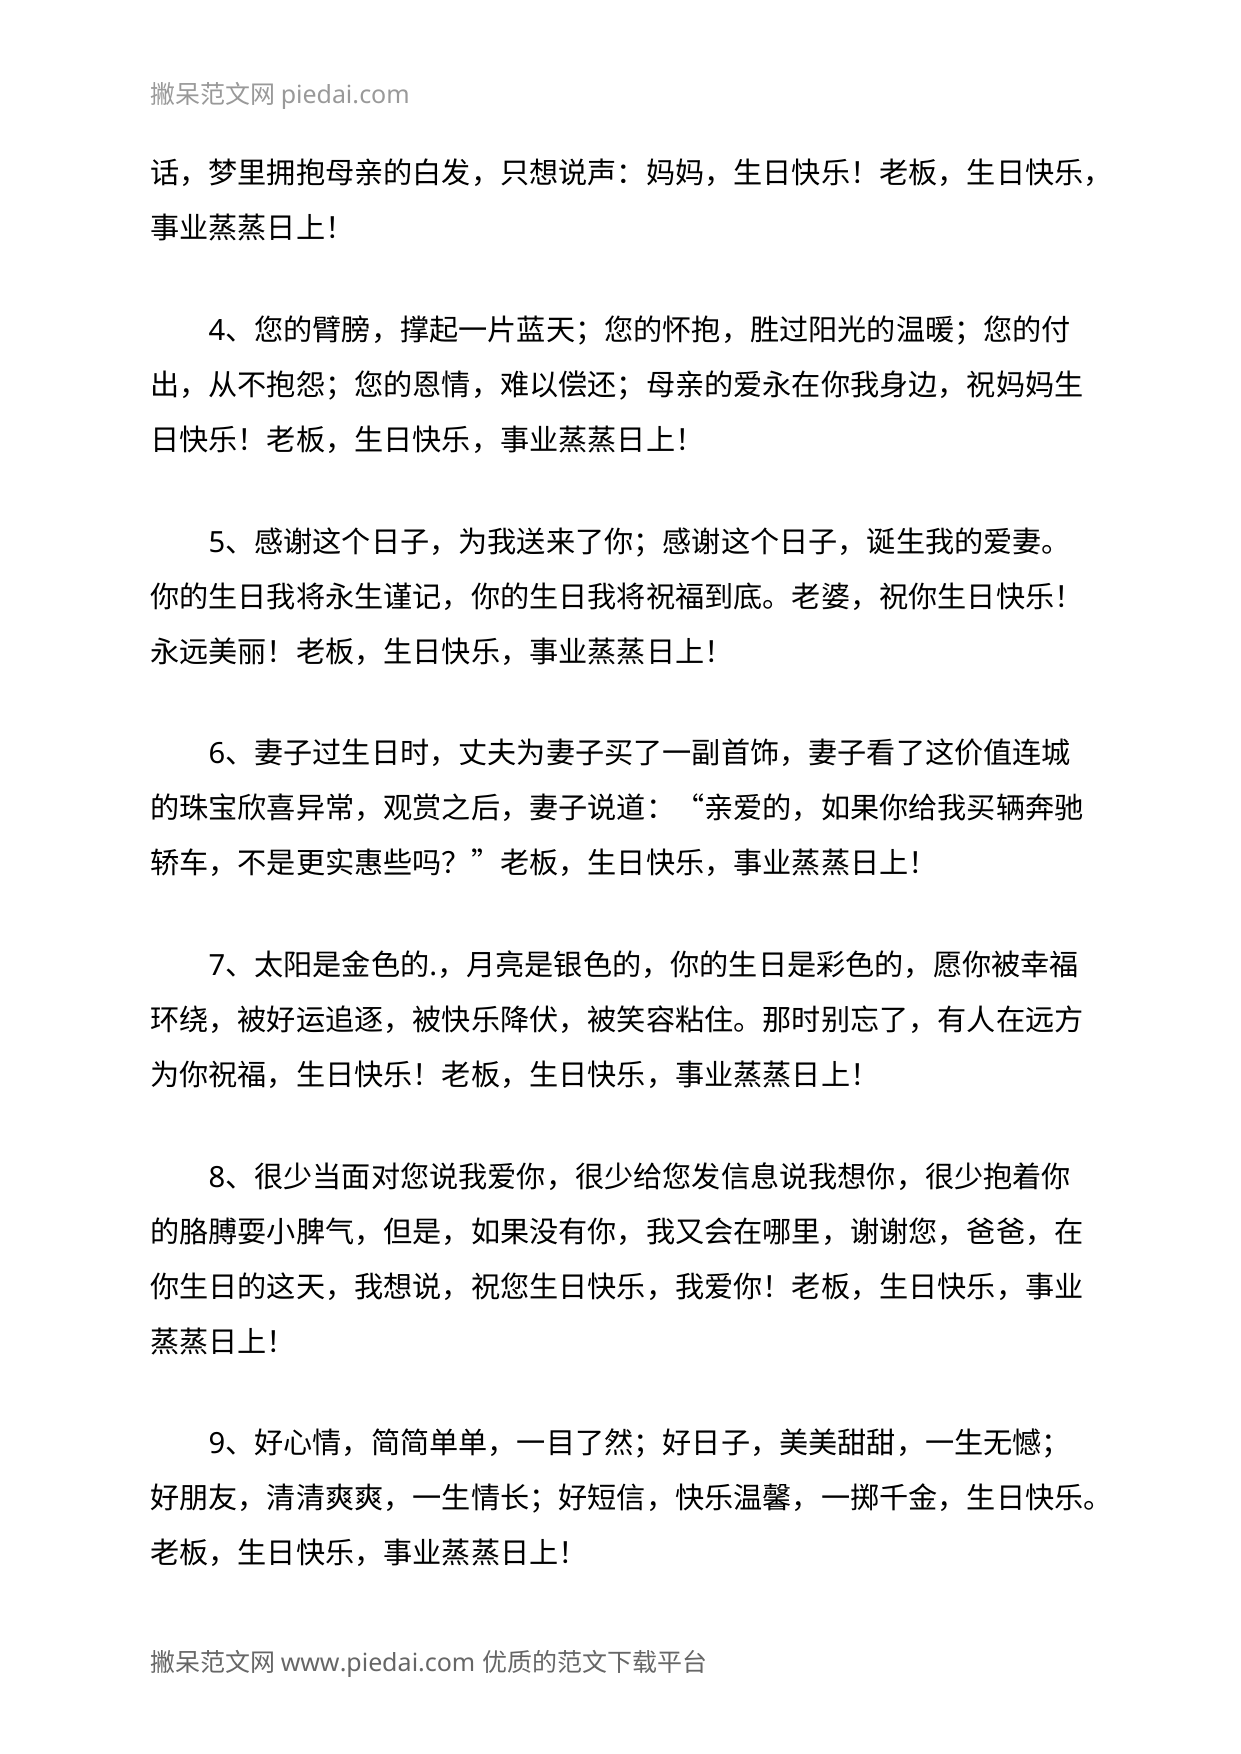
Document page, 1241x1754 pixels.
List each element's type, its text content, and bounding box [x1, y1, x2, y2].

text 8、很少当面对您说我爱你，很少给您发信息说我想你，很少抱着你的胳膊耍小脾气，但是，如果没有你，我又会在哪里，谢谢您，爸爸，在你生日的这天，我想说，祝您生日快乐，我爱你！老板，生日快乐，事业蒸蒸日上！ [150, 1153, 1090, 1360]
text 7、太阳是金色的.，月亮是银色的，你的生日是彩色的，愿你被幸福环绕，被好运追逐，被快乐降伏，被笑容粘住。那时别忘了，有人在远方为你祝福，生日快乐！老板，生日快乐，事业蒸蒸日上！ [150, 942, 1090, 1094]
text 4、您的臂膀，撑起一片蓝天；您的怀抱，胜过阳光的温暖；您的付出，从不抱怨；您的恩情，难以偿还；母亲的爱永在你我身边，祝妈妈生日快乐！老板，生日快乐，事业蒸蒸日上！ [150, 307, 1090, 459]
text 6、妻子过生日时，丈夫为妻子买了一副首饰，妻子看了这价值连城的珠宝欣喜异常，观赏之后，妻子说道：“亲爱的，如果你给我买辆奔驰轿车，不是更实惠些吗？”老板，生日快乐，事业蒸蒸日上！ [150, 730, 1090, 882]
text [150, 150, 1090, 247]
text 5、感谢这个日子，为我送来了你；感谢这个日子，诞生我的爱妻。你的生日我将永生谨记，你的生日我将祝福到底。老婆，祝你生日快乐！永远美丽！老板，生日快乐，事业蒸蒸日上！ [150, 518, 1090, 671]
text 9、好心情，简简单单，一目了然；好日子，美美甜甜，一生无憾；好朋友，清清爽爽，一生情长；好短信，快乐温馨，一掷千金，生日快乐。老板，生日快乐，事业蒸蒸日上！ [150, 1420, 1090, 1572]
